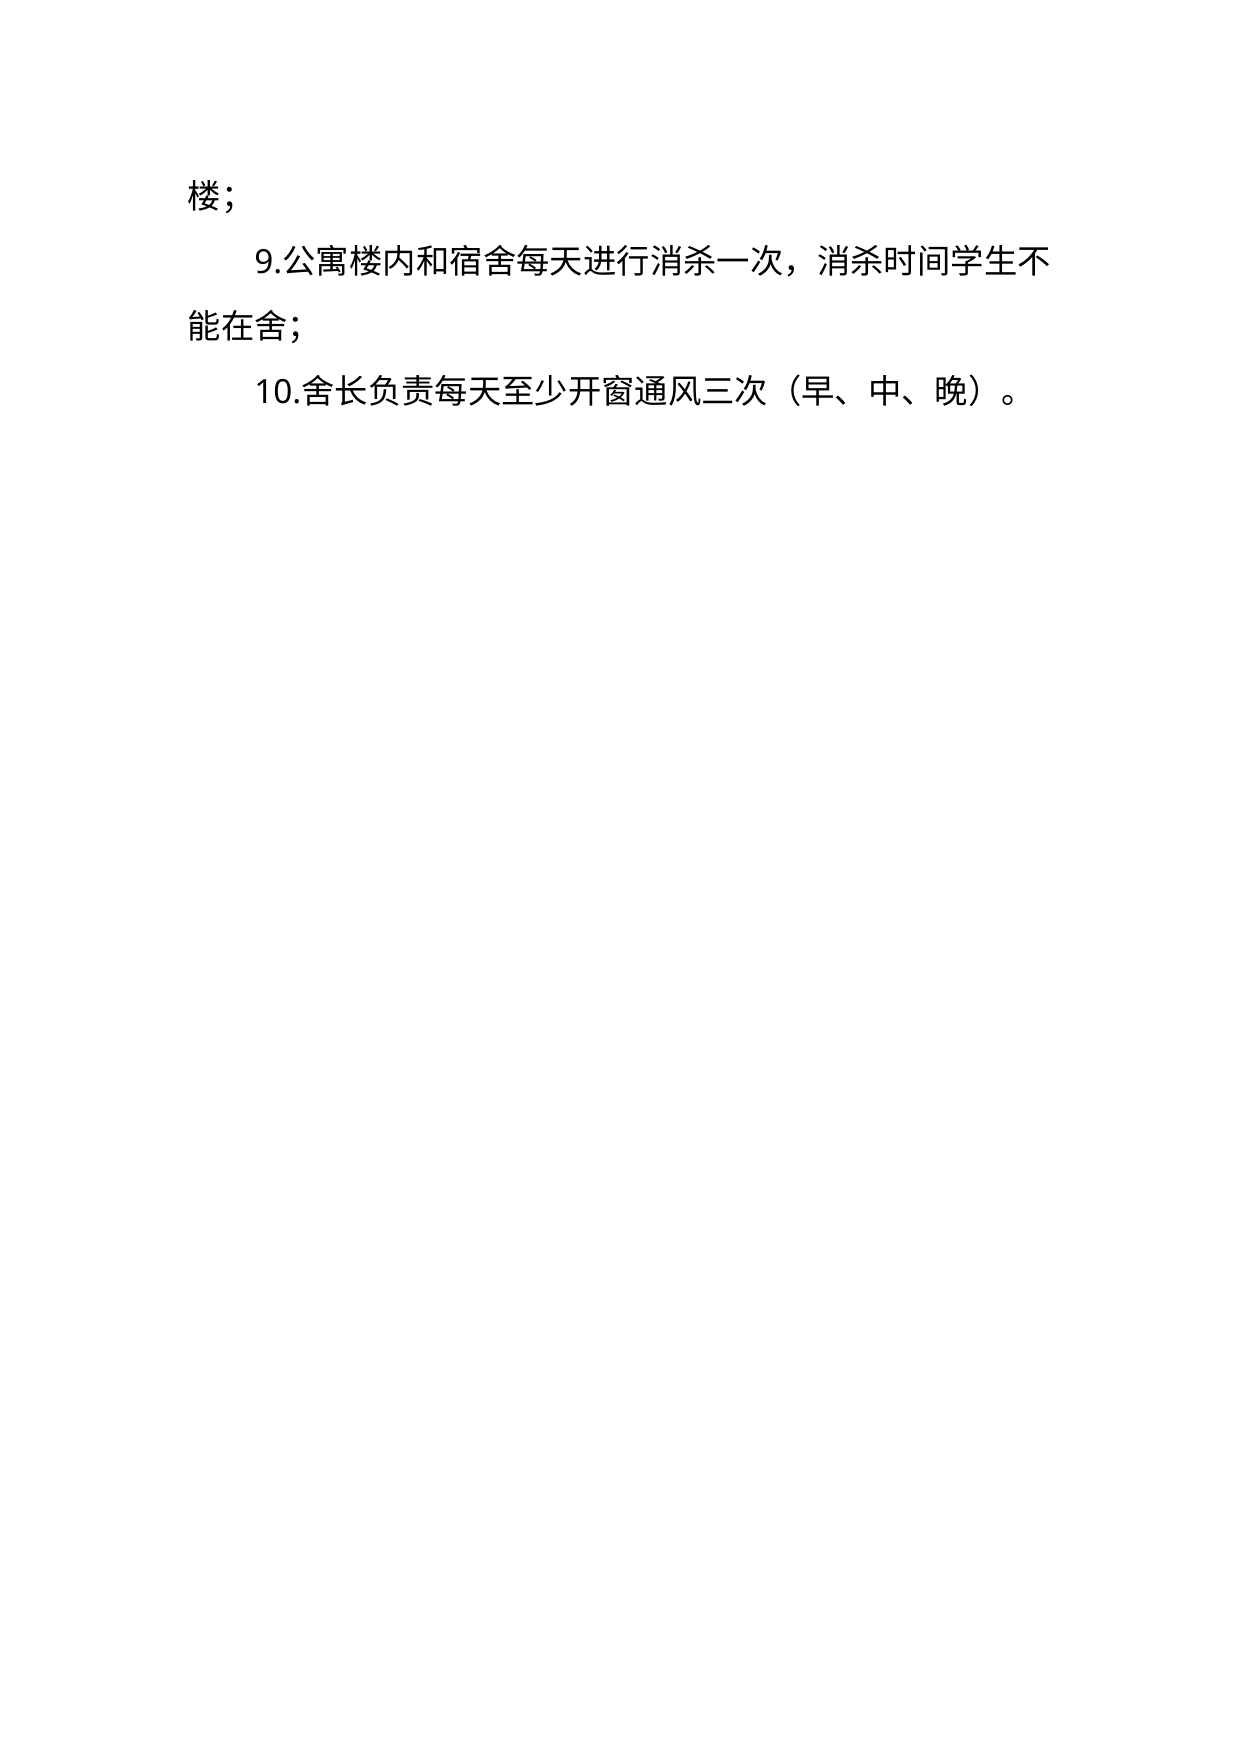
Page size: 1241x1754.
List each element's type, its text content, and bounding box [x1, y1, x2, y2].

text 9.公寓楼内和宿舍每天进行消杀一次，消杀时间学生不能在舍； [187, 227, 1053, 357]
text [187, 162, 1053, 227]
text 10.舍长负责每天至少开窗通风三次（早、中、晚）。 [187, 357, 1053, 422]
